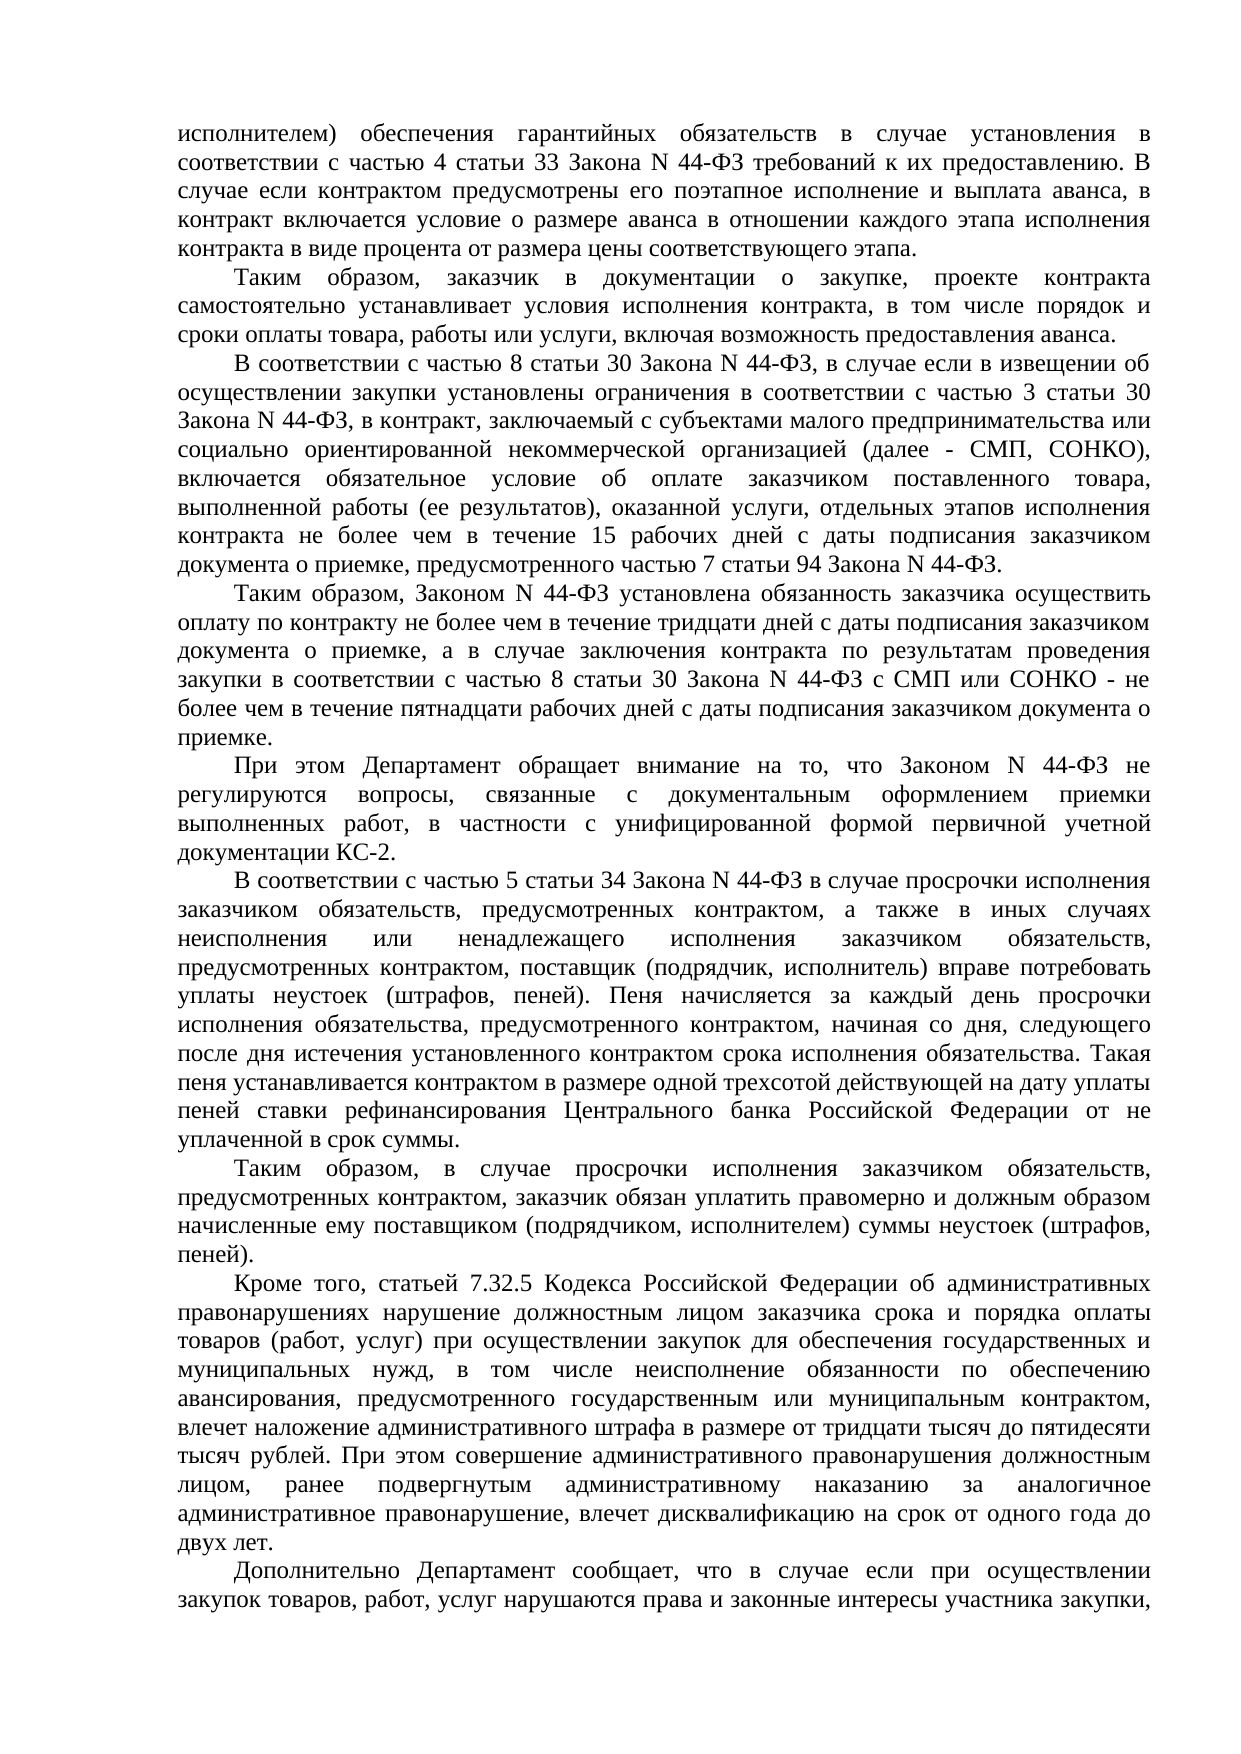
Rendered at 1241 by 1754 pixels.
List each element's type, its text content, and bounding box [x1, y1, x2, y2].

text Таким образом, в случае просрочки исполнения заказчиком обязательств, предусмотренных контрактом, заказчик обязан уплатить правомерно и должным образом начисленные ему поставщиком (подрядчиком, исполнителем) суммы неустоек (штрафов, пеней). [177, 1153, 1152, 1268]
text Таким образом, Законом N 44-ФЗ установлена обязанность заказчика осуществить оплату по контракту не более чем в течение тридцати дней с даты подписания заказчиком документа о приемке, а в случае заключения контракта по результатам проведения закупки в соответствии с частью 8 статьи 30 Закона N 44-ФЗ с СМП или СОНКО - не более чем в течение пятнадцати рабочих дней с даты подписания заказчиком документа о приемке. [177, 578, 1152, 751]
text Таким образом, заказчик в документации о закупке, проекте контракта самостоятельно устанавливает условия исполнения контракта, в том числе порядок и сроки оплаты товара, работы или услуги, включая возможность предоставления аванса. [177, 262, 1152, 348]
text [177, 1556, 1152, 1613]
text Кроме того, статьей 7.32.5 Кодекса Российской Федерации об административных правонарушениях нарушение должностным лицом заказчика срока и порядка оплаты товаров (работ, услуг) при осуществлении закупок для обеспечения государственных и муниципальных нужд, в том числе неисполнение обязанности по обеспечению авансирования, предусмотренного государственным или муниципальным контрактом, влечет наложение административного штрафа в размере от тридцати тысяч до пятидесяти тысяч рублей. При этом совершение административного правонарушения должностным лицом, ранее подвергнутым административному наказанию за аналогичное административное правонарушение, влечет дисквалификацию на срок от одного года до двух лет. [177, 1268, 1152, 1556]
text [177, 118, 1152, 262]
text В соответствии с частью 5 статьи 34 Закона N 44-ФЗ в случае просрочки исполнения заказчиком обязательств, предусмотренных контрактом, а также в иных случаях неисполнения или ненадлежащего исполнения заказчиком обязательств, предусмотренных контрактом, поставщик (подрядчик, исполнитель) вправе потребовать уплаты неустоек (штрафов, пеней). Пеня начисляется за каждый день просрочки исполнения обязательства, предусмотренного контрактом, начиная со дня, следующего после дня истечения установленного контрактом срока исполнения обязательства. Такая пеня устанавливается контрактом в размере одной трехсотой действующей на дату уплаты пеней ставки рефинансирования Центрального банка Российской Федерации от не уплаченной в срок суммы. [177, 866, 1152, 1153]
text В соответствии с частью 8 статьи 30 Закона N 44-ФЗ, в случае если в извещении об осуществлении закупки установлены ограничения в соответствии с частью 3 статьи 30 Закона N 44-ФЗ, в контракт, заключаемый с субъектами малого предпринимательства или социально ориентированной некоммерческой организацией (далее - СМП, СОНКО), включается обязательное условие об оплате заказчиком поставленного товара, выполненной работы (ее результатов), оказанной услуги, отдельных этапов исполнения контракта не более чем в течение 15 рабочих дней с даты подписания заказчиком документа о приемке, предусмотренного частью 7 статьи 94 Закона N 44-ФЗ. [177, 348, 1152, 578]
text При этом Департамент обращает внимание на то, что Законом N 44-ФЗ не регулируются вопросы, связанные с документальным оформлением приемки выполненных работ, в частности с унифицированной формой первичной учетной документации КС-2. [177, 751, 1152, 866]
